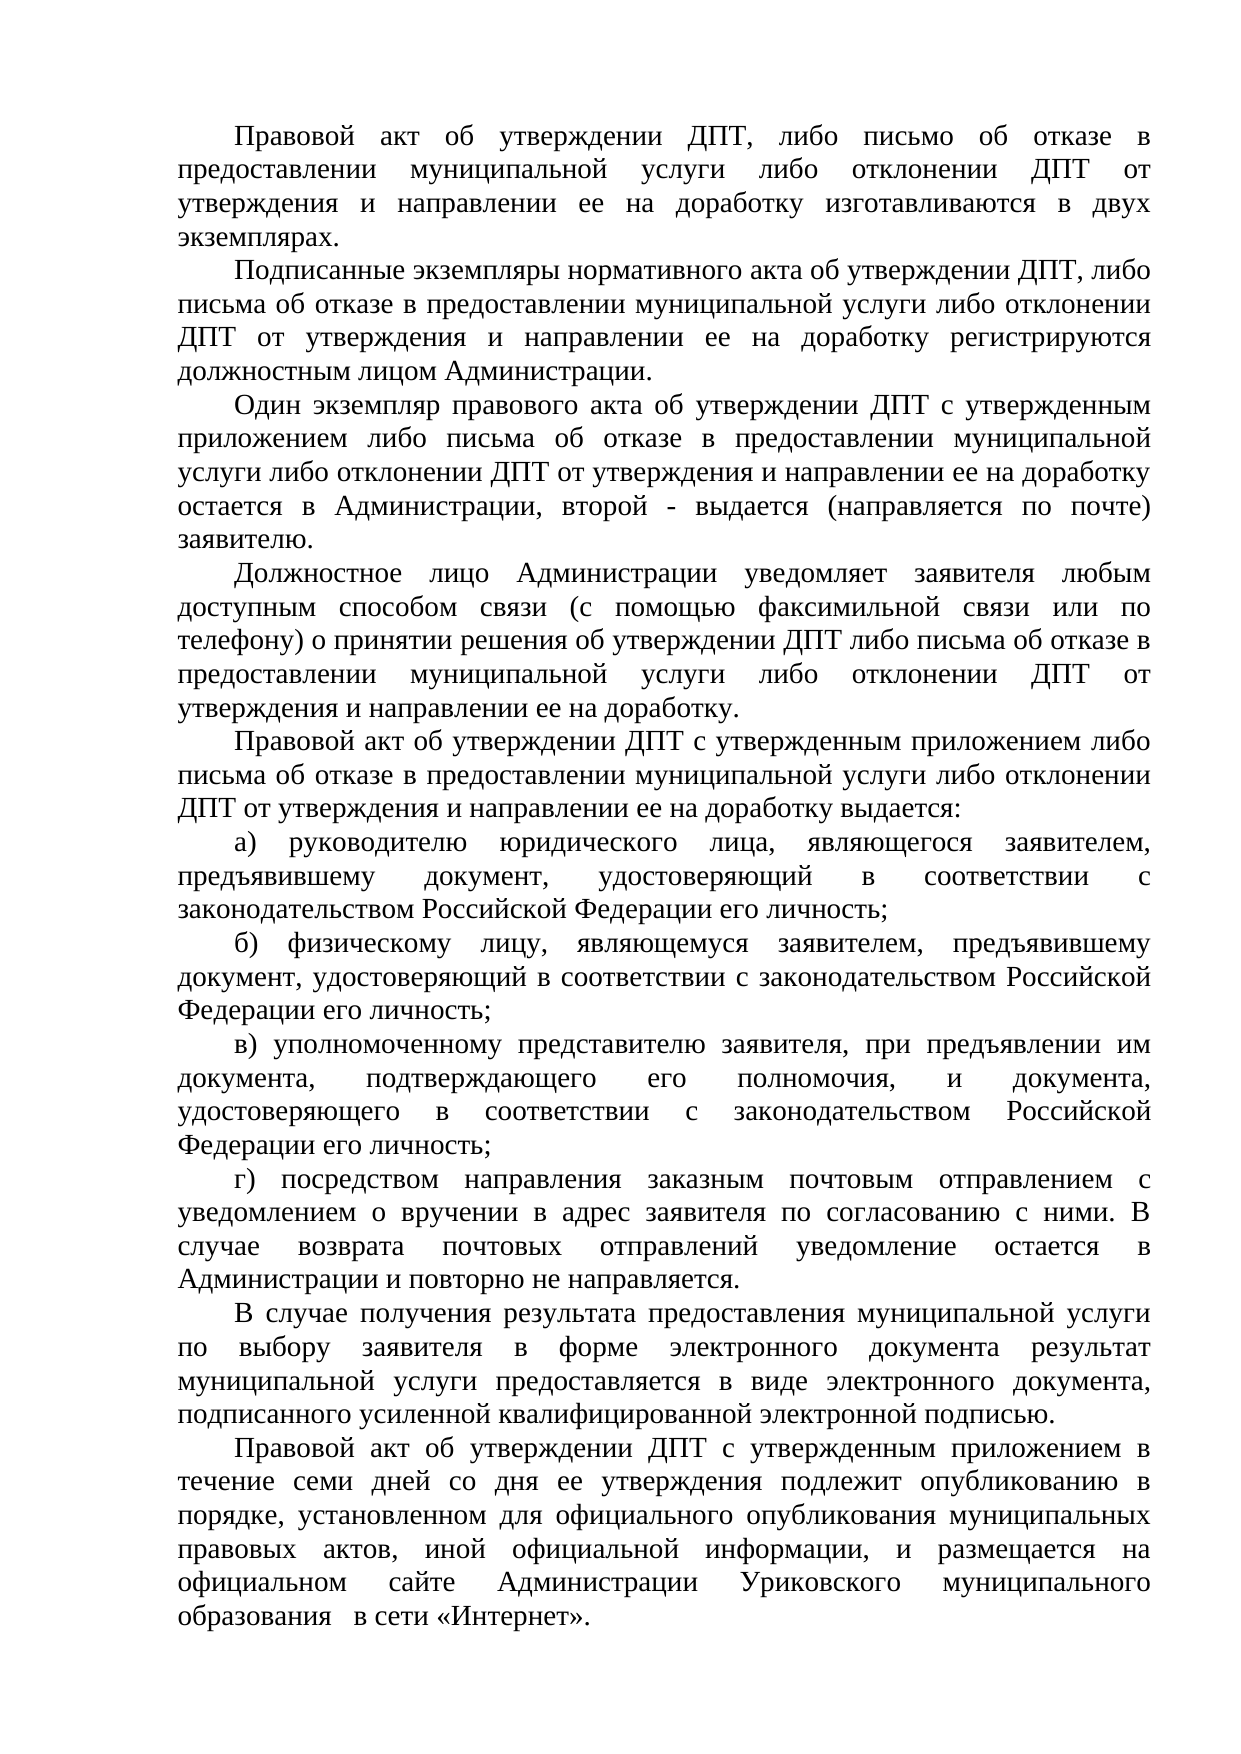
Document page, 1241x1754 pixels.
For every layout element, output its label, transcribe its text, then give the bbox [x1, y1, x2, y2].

text а) руководителю юридического лица, являющегося заявителем, предъявившему документ, удостоверяющий в соответствии с законодательством Российской Федерации его личность; [177, 825, 1152, 926]
text в) уполномоченному представителю заявителя, при предъявлении им документа, подтверждающего его полномочия, и документа, удостоверяющего в соответствии с законодательством Российской Федерации его личность; [177, 1027, 1152, 1161]
text В случае получения результата предоставления муниципальной услуги по выбору заявителя в форме электронного документа результат муниципальной услуги предоставляется в виде электронного документа, подписанного усиленной квалифицированной электронной подписью. [177, 1296, 1152, 1430]
text Правовой акт об утверждении ДПТ, либо письмо об отказе в предоставлении муниципальной услуги либо отклонении ДПТ от утверждения и направлении ее на доработку изготавливаются в двух экземплярах. [177, 118, 1152, 253]
text Правовой акт об утверждении ДПТ с утвержденным приложением либо письма об отказе в предоставлении муниципальной услуги либо отклонении ДПТ от утверждения и направлении ее на доработку выдается: [177, 724, 1152, 825]
text б) физическому лицу, являющемуся заявителем, предъявившему документ, удостоверяющий в соответствии с законодательством Российской Федерации его личность; [177, 926, 1152, 1027]
text Подписанные экземпляры нормативного акта об утверждении ДПТ, либо письма об отказе в предоставлении муниципальной услуги либо отклонении ДПТ от утверждения и направлении ее на доработку регистрируются должностным лицом Администрации. [177, 253, 1152, 387]
text Должностное лицо Администрации уведомляет заявителя любым доступным способом связи (с помощью факсимильной связи или по телефону) о принятии решения об утверждении ДПТ либо письма об отказе в предоставлении муниципальной услуги либо отклонении ДПТ от утверждения и направлении ее на доработку. [177, 556, 1152, 724]
text Один экземпляр правового акта об утверждении ДПТ с утвержденным приложением либо письма об отказе в предоставлении муниципальной услуги либо отклонении ДПТ от утверждения и направлении ее на доработку остается в Администрации, второй - выдается (направляется по почте) заявителю. [177, 387, 1152, 556]
text Правовой акт об утверждении ДПТ с утвержденным приложением в течение семи дней со дня ее утверждения подлежит опубликованию в порядке, установленном для официального опубликования муниципальных правовых актов, иной официальной информации, и размещается на официальном сайте Администрации Уриковского муниципального образования в сети «Интернет». [177, 1430, 1152, 1632]
text г) посредством направления заказным почтовым отправлением с уведомлением о вручении в адрес заявителя по согласованию с ними. В случае возврата почтовых отправлений уведомление остается в Администрации и повторно не направляется. [177, 1161, 1152, 1296]
